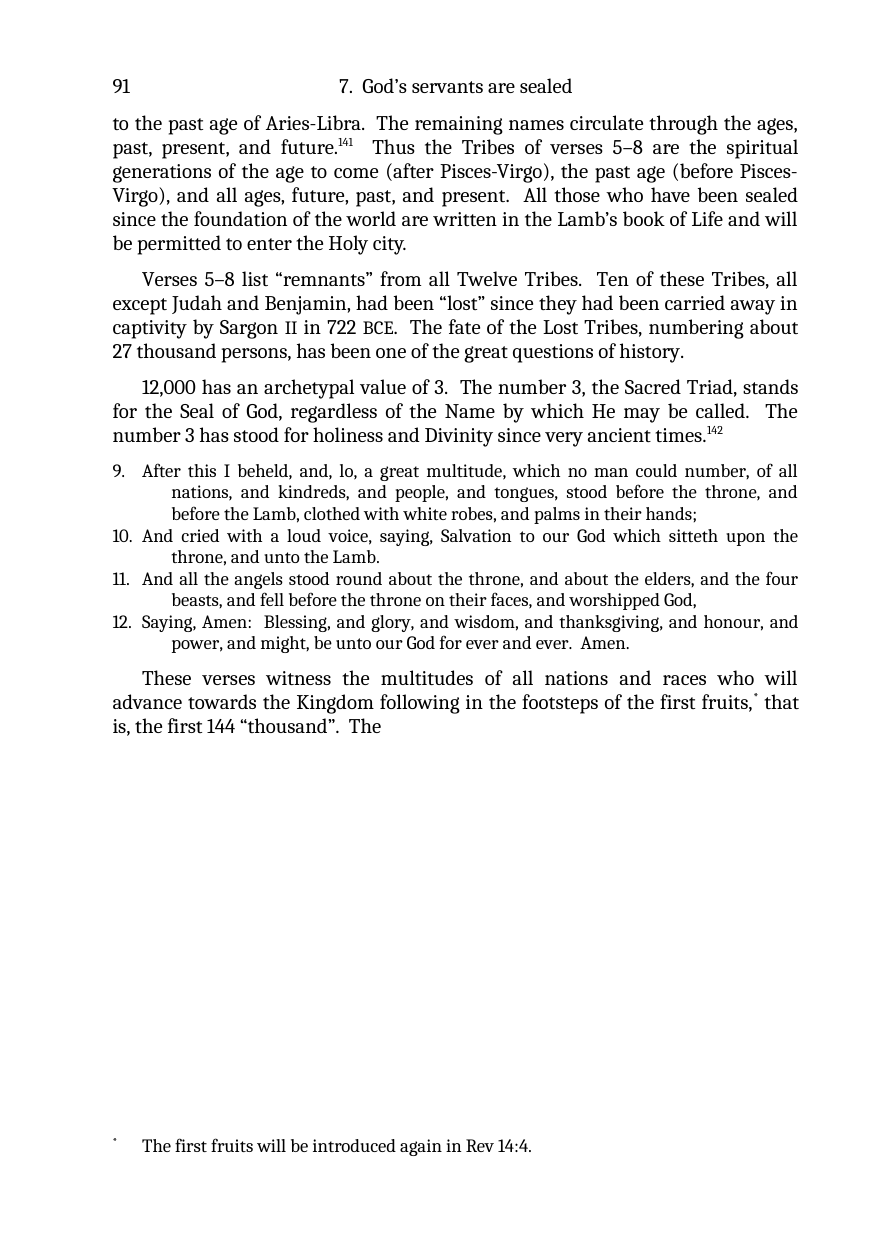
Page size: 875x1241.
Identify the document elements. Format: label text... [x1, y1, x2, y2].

text 12. Saying, Amen: Blessing, and glory, and wisdom, and thanksgiving, and honour, and power, and might, be unto our God for ever and ever. Amen. [112, 611, 799, 654]
text Verses 5–8 list “remnants” from all Twelve Tribes. Ten of these Tribes, all except Judah and Benjamin, had been “lost” since they had been carried away in captivity by Sargon II in 722 BCE. The fate of the Lost Tribes, numbering about 27 thousand persons, has been one of the great questions of history. [112, 268, 799, 363]
text 12,000 has an archetypal value of 3. The number 3, the Sacred Triad, stands for the Seal of God, regardless of the Name by which He may be called. The number 3 has stood for holiness and Divinity since very ancient times. [112, 376, 799, 448]
text to the past age of Aries-Libra. The remaining names circulate through the ages, past, present, and future. Thus the Tribes of verses 5–8 are the spiritual generations of the age to come (after Pisces-Virgo), the past age (before Pisces-Virgo), and all ages, future, past, and present. All those who have been sealed since the foundation of the world are written in the Lamb’s book of Life and will be permitted to enter the Holy city. [112, 111, 799, 255]
text These verses witness the multitudes of all nations and races who will advance towards the Kingdom following in the footsteps of the first fruits, that is, the first 144 “thousand”. The [112, 667, 799, 739]
text 9. After this I beheld, and, lo, a great multitude, which no man could number, of all nations, and kindreds, and people, and tongues, stood before the throne, and before the Lamb, clothed with white robes, and palms in their hands; [112, 460, 799, 525]
text 10. And cried with a loud voice, saying, Salvation to our God which sitteth upon the throne, and unto the Lamb. [112, 525, 799, 568]
text 11. And all the angels stood round about the throne, and about the elders, and the four beasts, and fell before the throne on their faces, and worshipped God, [112, 568, 799, 611]
